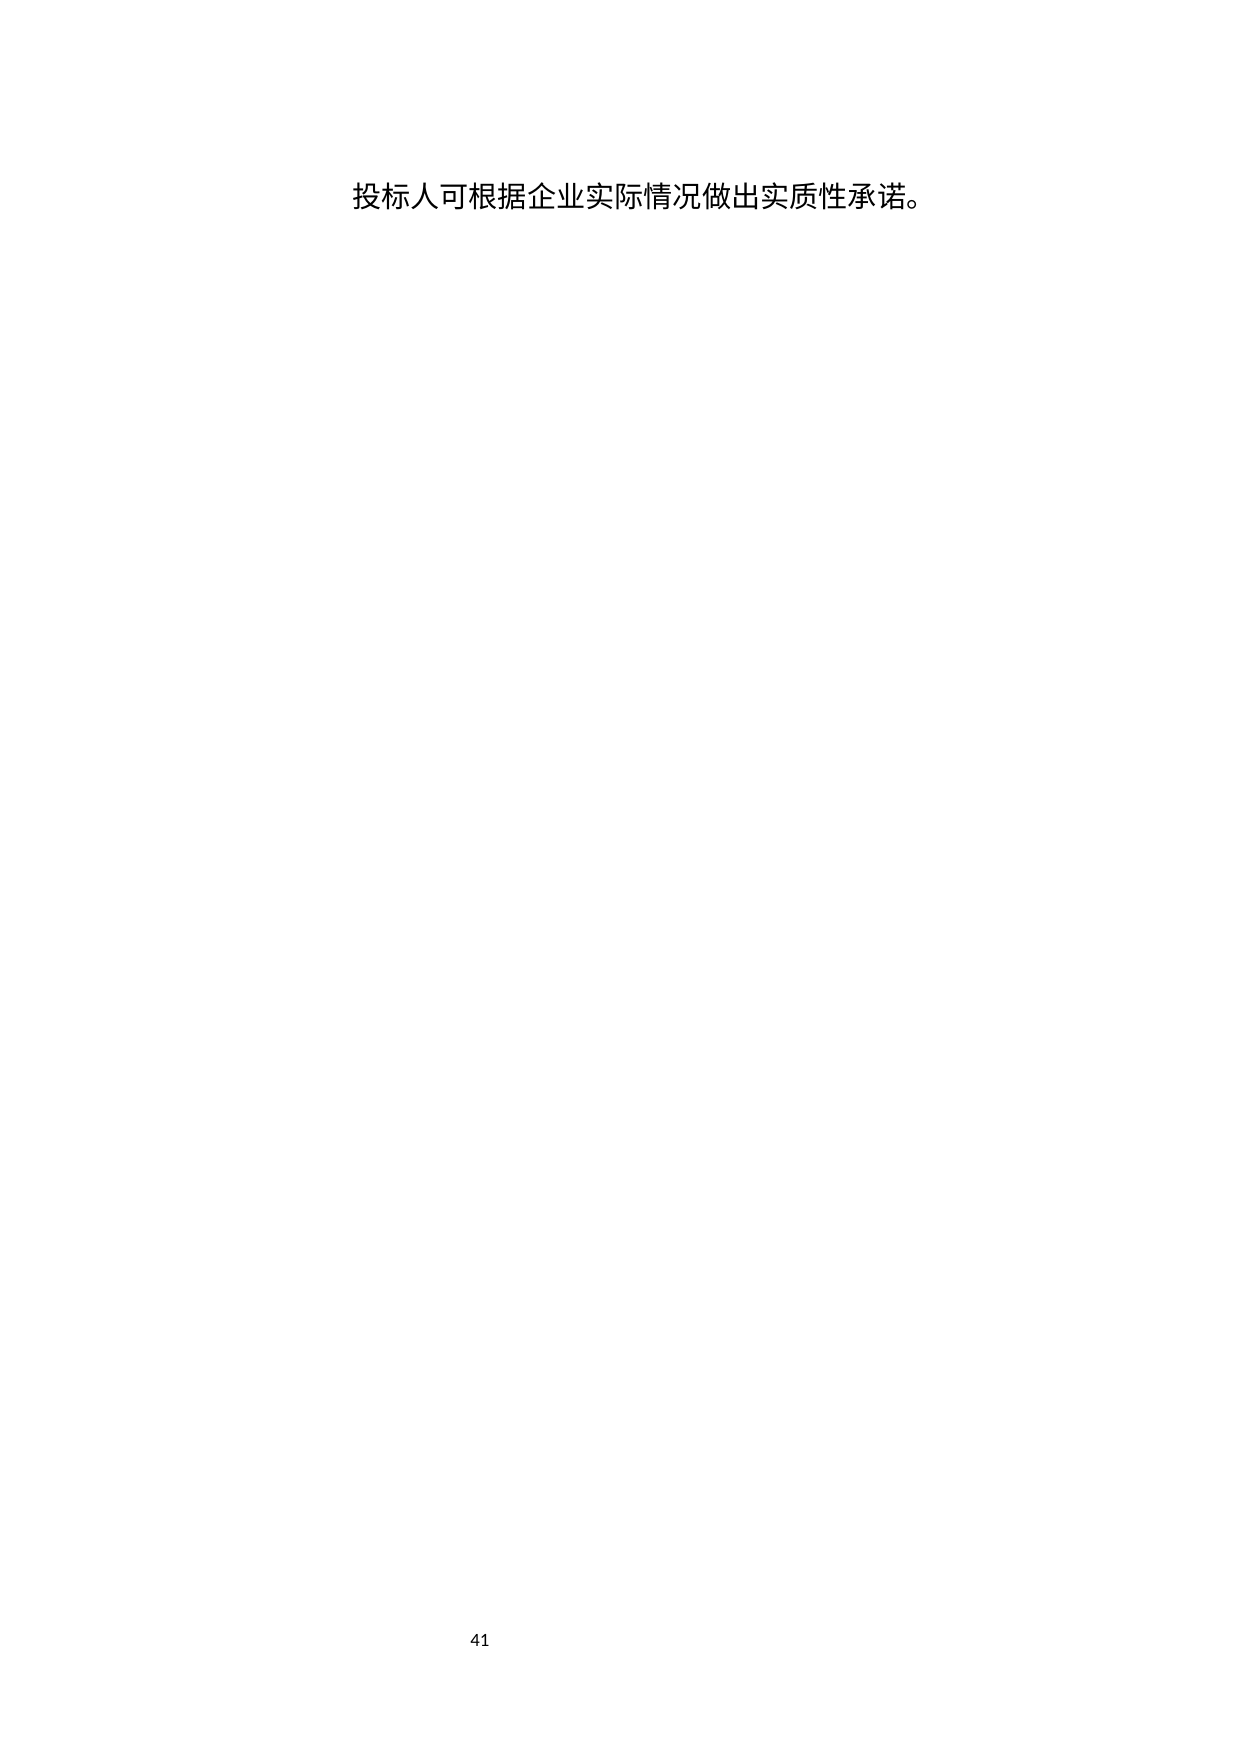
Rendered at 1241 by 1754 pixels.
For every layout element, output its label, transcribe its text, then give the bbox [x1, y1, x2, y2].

text 投标人可根据企业实际情况做出实质性承诺。 [148, 162, 1092, 227]
